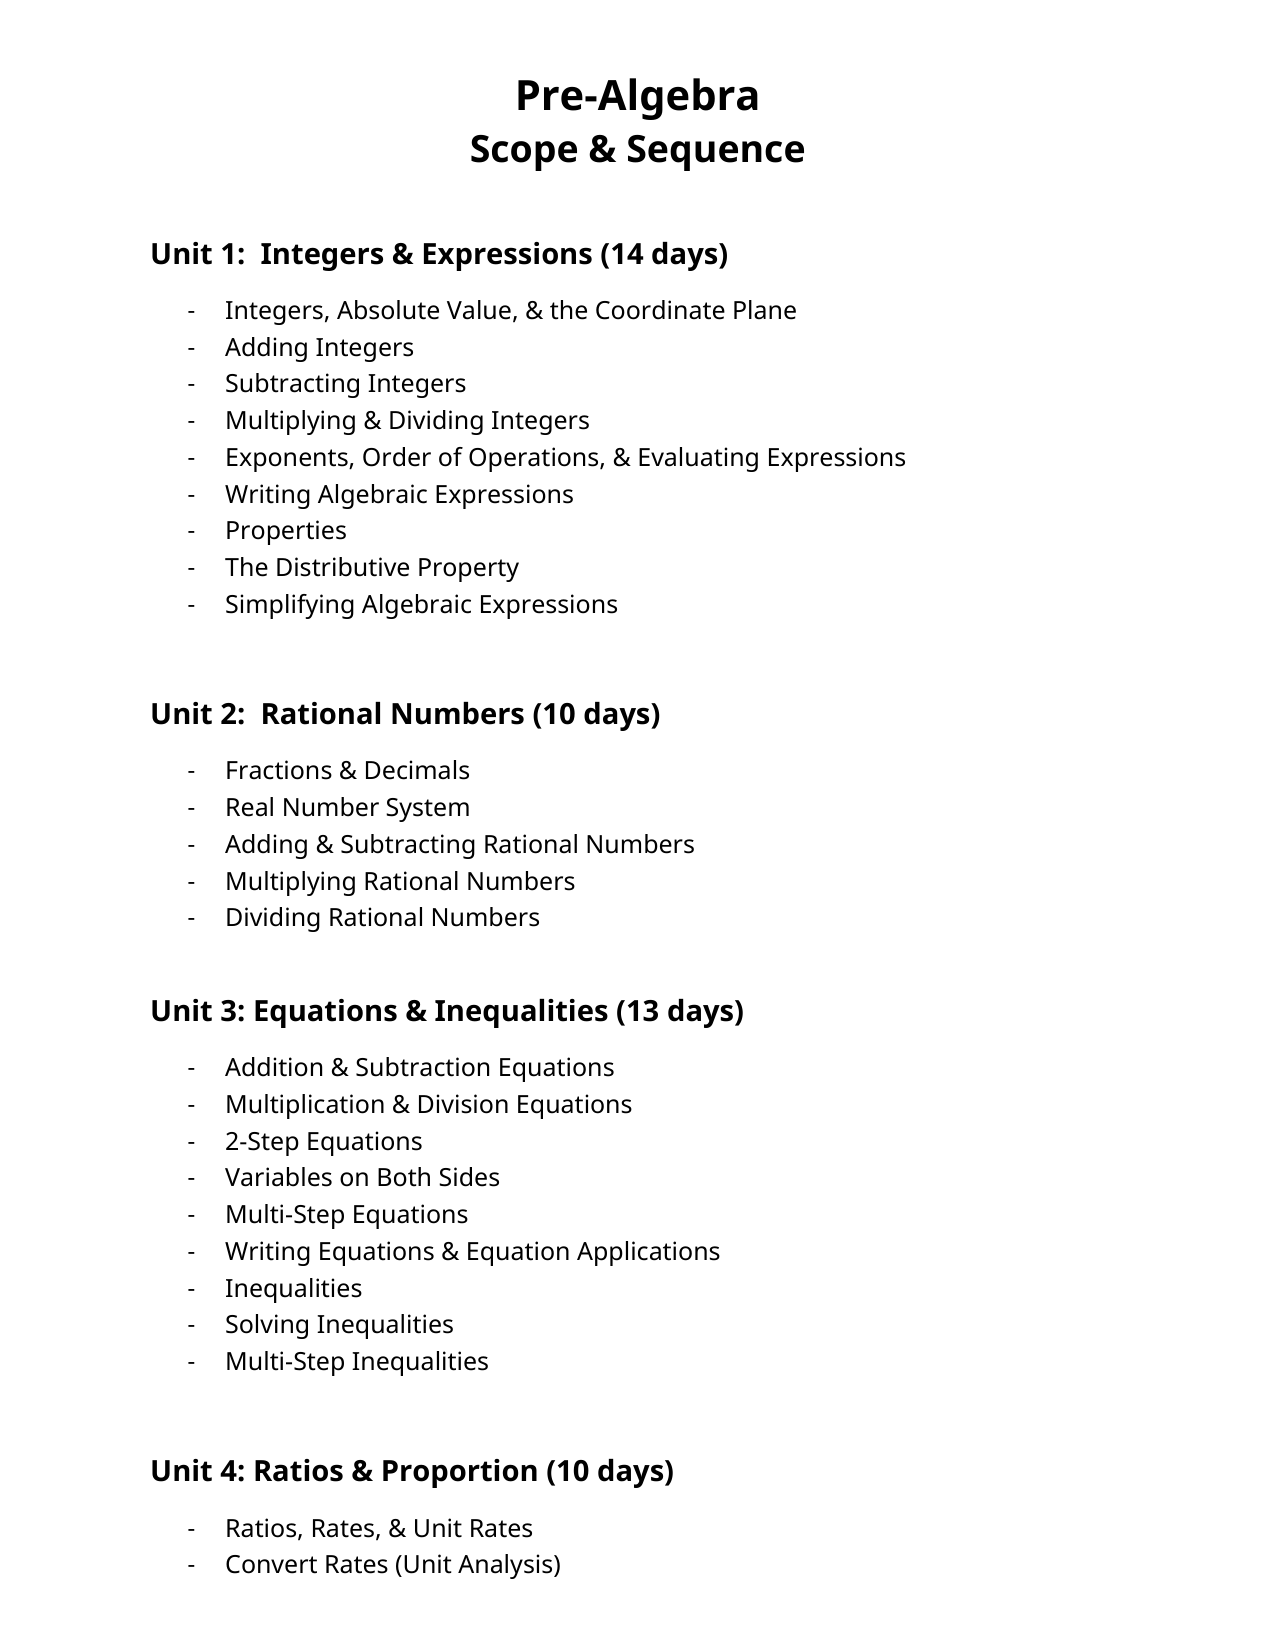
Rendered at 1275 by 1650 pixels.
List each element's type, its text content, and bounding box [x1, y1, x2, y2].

list Ratios, Rates, & Unit Rates [187, 1510, 1125, 1544]
list Multi-Step Equations [187, 1197, 1125, 1231]
list Writing Algebraic Expressions [187, 476, 1125, 510]
list Solving Inequalities [187, 1307, 1125, 1341]
list Multiplying & Dividing Integers [187, 403, 1125, 437]
list Subtracting Integers [187, 366, 1125, 400]
list Integers, Absolute Value, & the Coordinate Plane [187, 292, 1125, 326]
list Inequalities [187, 1270, 1125, 1304]
list Variables on Both Sides [187, 1160, 1125, 1194]
list Writing Equations & Equation Applications [187, 1233, 1125, 1268]
list Multiplication & Division Equations [187, 1086, 1125, 1121]
list Properties [187, 513, 1125, 547]
list Addition & Subtraction Equations [187, 1050, 1125, 1084]
list Multi-Step Inequalities [187, 1344, 1125, 1378]
list Adding Integers [187, 329, 1125, 363]
list 2-Step Equations [187, 1123, 1125, 1157]
text Scope & Sequence [150, 122, 1125, 173]
text Unit 2: Rational Numbers (10 days) [150, 693, 1125, 733]
list The Distributive Property [187, 550, 1125, 584]
list Dividing Rational Numbers [187, 900, 1125, 934]
text Unit 4: Ratios & Proportion (10 days) [150, 1451, 1125, 1490]
list Exponents, Order of Operations, & Evaluating Expressions [187, 439, 1125, 473]
list Convert Rates (Unit Analysis) [187, 1547, 1125, 1581]
text Unit 1: Integers & Expressions (14 days) [150, 233, 1125, 273]
text Unit 3: Equations & Inequalities (13 days) [150, 990, 1125, 1030]
list Fractions & Decimals [187, 753, 1125, 787]
list Multiplying Rational Numbers [187, 863, 1125, 897]
list Simplifying Algebraic Expressions [187, 587, 1125, 621]
list Real Number System [187, 790, 1125, 824]
text Pre-Algebra [150, 66, 1125, 122]
list Adding & Subtracting Rational Numbers [187, 826, 1125, 861]
